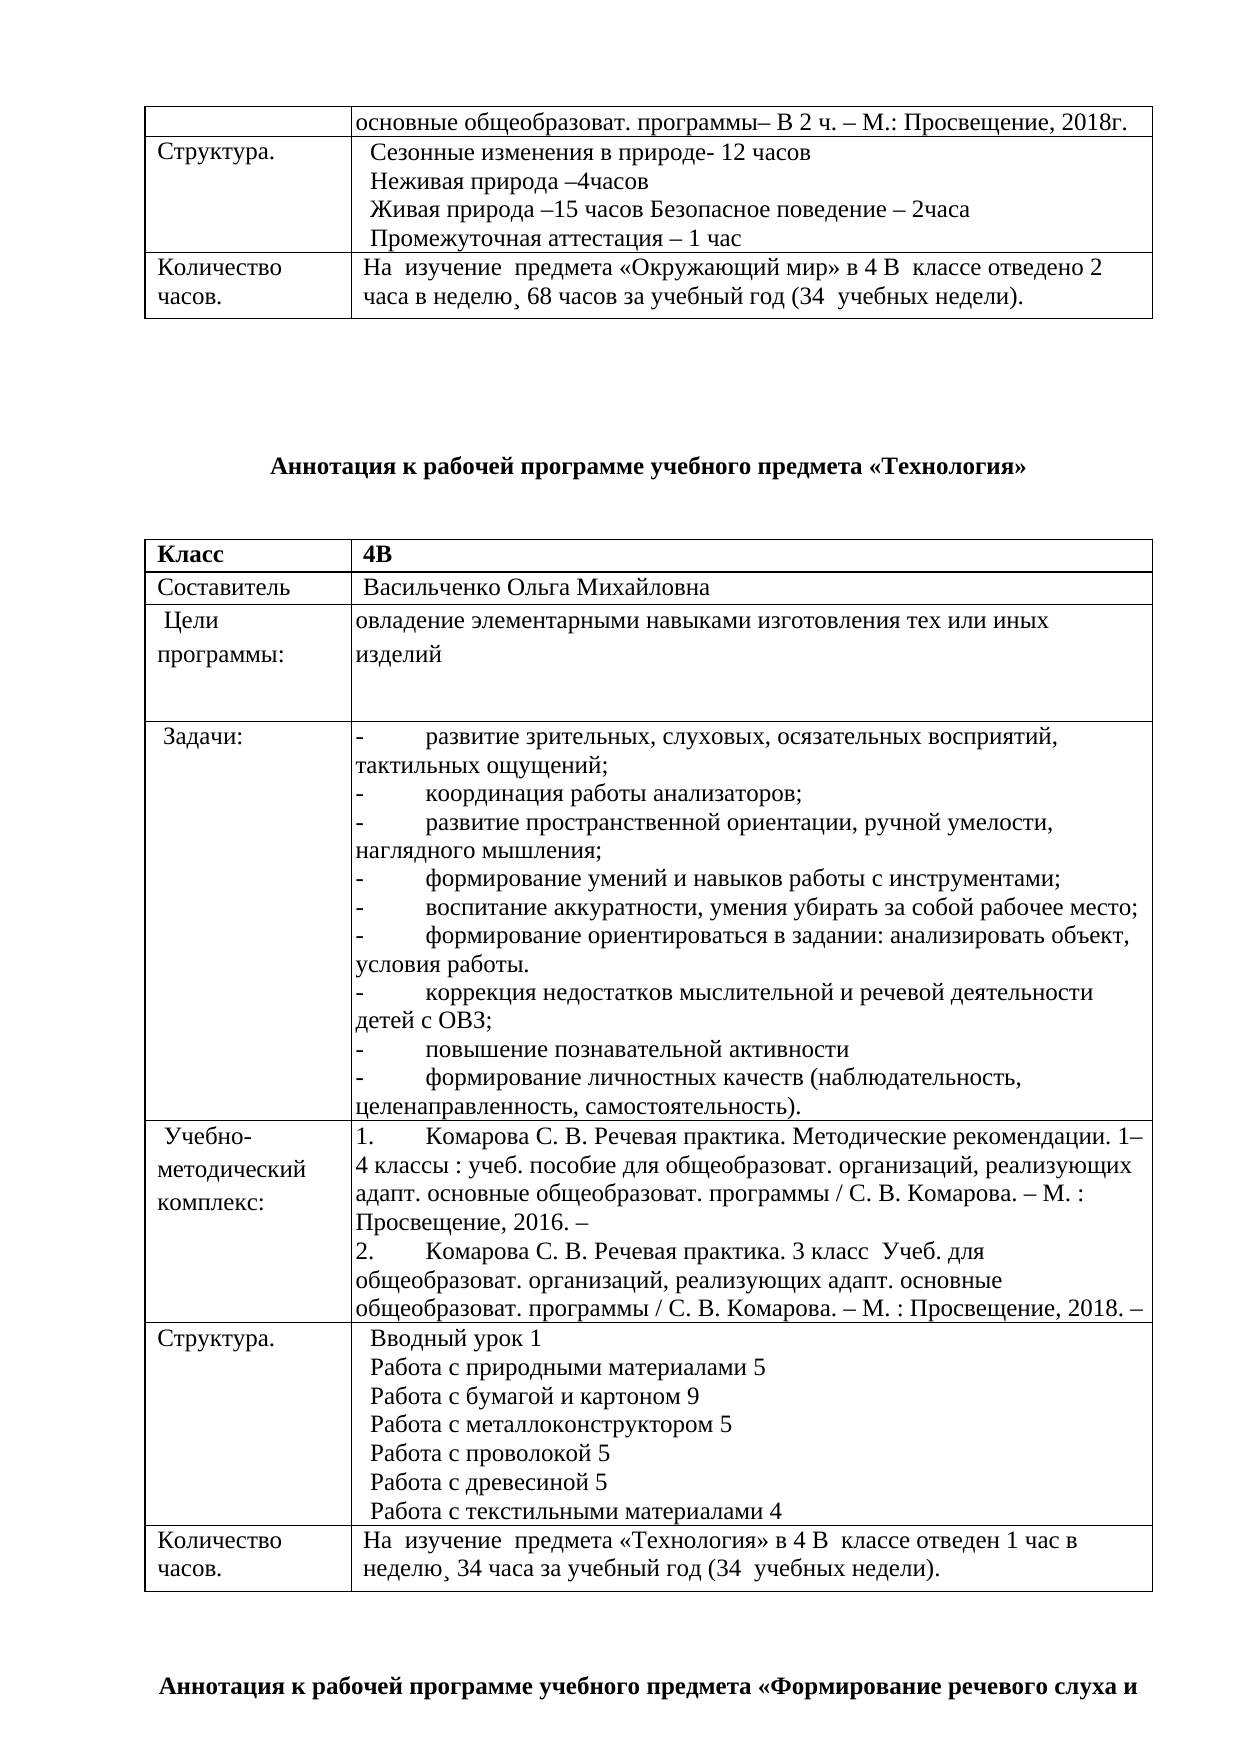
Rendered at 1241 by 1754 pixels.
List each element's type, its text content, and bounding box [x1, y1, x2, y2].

table_cell Цели программы: [146, 605, 351, 721]
table_cell - развитие зрительных, слуховых, осязательных восприятий, тактильных ощущений; - координация работы анализаторов; - развитие пространственной ориентации, ручной умелости, наглядного мышления; - формирование умений и навыков работы с инструментами; - воспитание аккуратности, умения убирать за собой рабочее место; - формирование ориентироваться в задании: анализировать объект, условия работы. - коррекция недостатков мыслительной и речевой деятельности детей с ОВЗ; - повышение познавательной активности - формирование личностных качеств (наблюдательность, целенаправленность, самостоятельность). [352, 722, 1152, 1120]
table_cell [352, 107, 1152, 136]
table_cell Вводный урок 1 Работа с природными материалами 5 Работа с бумагой и картоном 9 Работа с металлоконструктором 5 Работа с проволокой 5 Работа с древесиной 5 Работа с текстильными материалами 4 [352, 1323, 1152, 1524]
table_cell На изучение предмета «Окружающий мир» в 4 В классе отведено 2 часа в неделю¸ 68 часов за учебный год (34 учебных недели). [352, 253, 1152, 318]
table_header 4В [352, 540, 1152, 571]
table_cell Составитель [146, 573, 351, 604]
table_cell Комарова С. В. Речевая практика. Методические рекомендации. 1–4 классы : учеб. пособие для общеобразоват. организаций, реализующих адапт. основные общеобразоват. программы / С. В. Комарова. – М. : Просвещение, 2016. – Комарова С. В. Речевая практика. 3 класс Учеб. для общеобразоват. организаций, реализующих адапт. основные общеобразоват. программы / С. В. Комарова. – М. : Просвещение, 2018. – [352, 1121, 1152, 1322]
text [133, 1671, 1163, 1700]
table_cell На изучение предмета «Технология» в 4 В классе отведен 1 час в неделю¸ 34 часа за учебный год (34 учебных недели). [352, 1526, 1152, 1591]
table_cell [146, 107, 351, 136]
table_cell Количество часов. [146, 253, 351, 318]
table_cell Учебно- методический комплекс: [146, 1121, 351, 1322]
table_cell Задачи: [146, 722, 351, 1120]
table_cell овладение элементарными навыками изготовления тех или иных изделий [352, 605, 1152, 721]
table_cell Васильченко Ольга Михайловна [352, 573, 1152, 604]
text Аннотация к рабочей программе учебного предмета «Технология» [133, 451, 1163, 480]
table_cell Сезонные изменения в природе- 12 часов Неживая природа –4часов Живая природа –15 часов Безопасное поведение – 2часа Промежуточная аттестация – 1 час [352, 137, 1152, 252]
table_cell Структура. [146, 137, 351, 252]
table_cell Количество часов. [146, 1526, 351, 1591]
table_cell Структура. [146, 1323, 351, 1524]
table_header Класс [146, 540, 351, 571]
